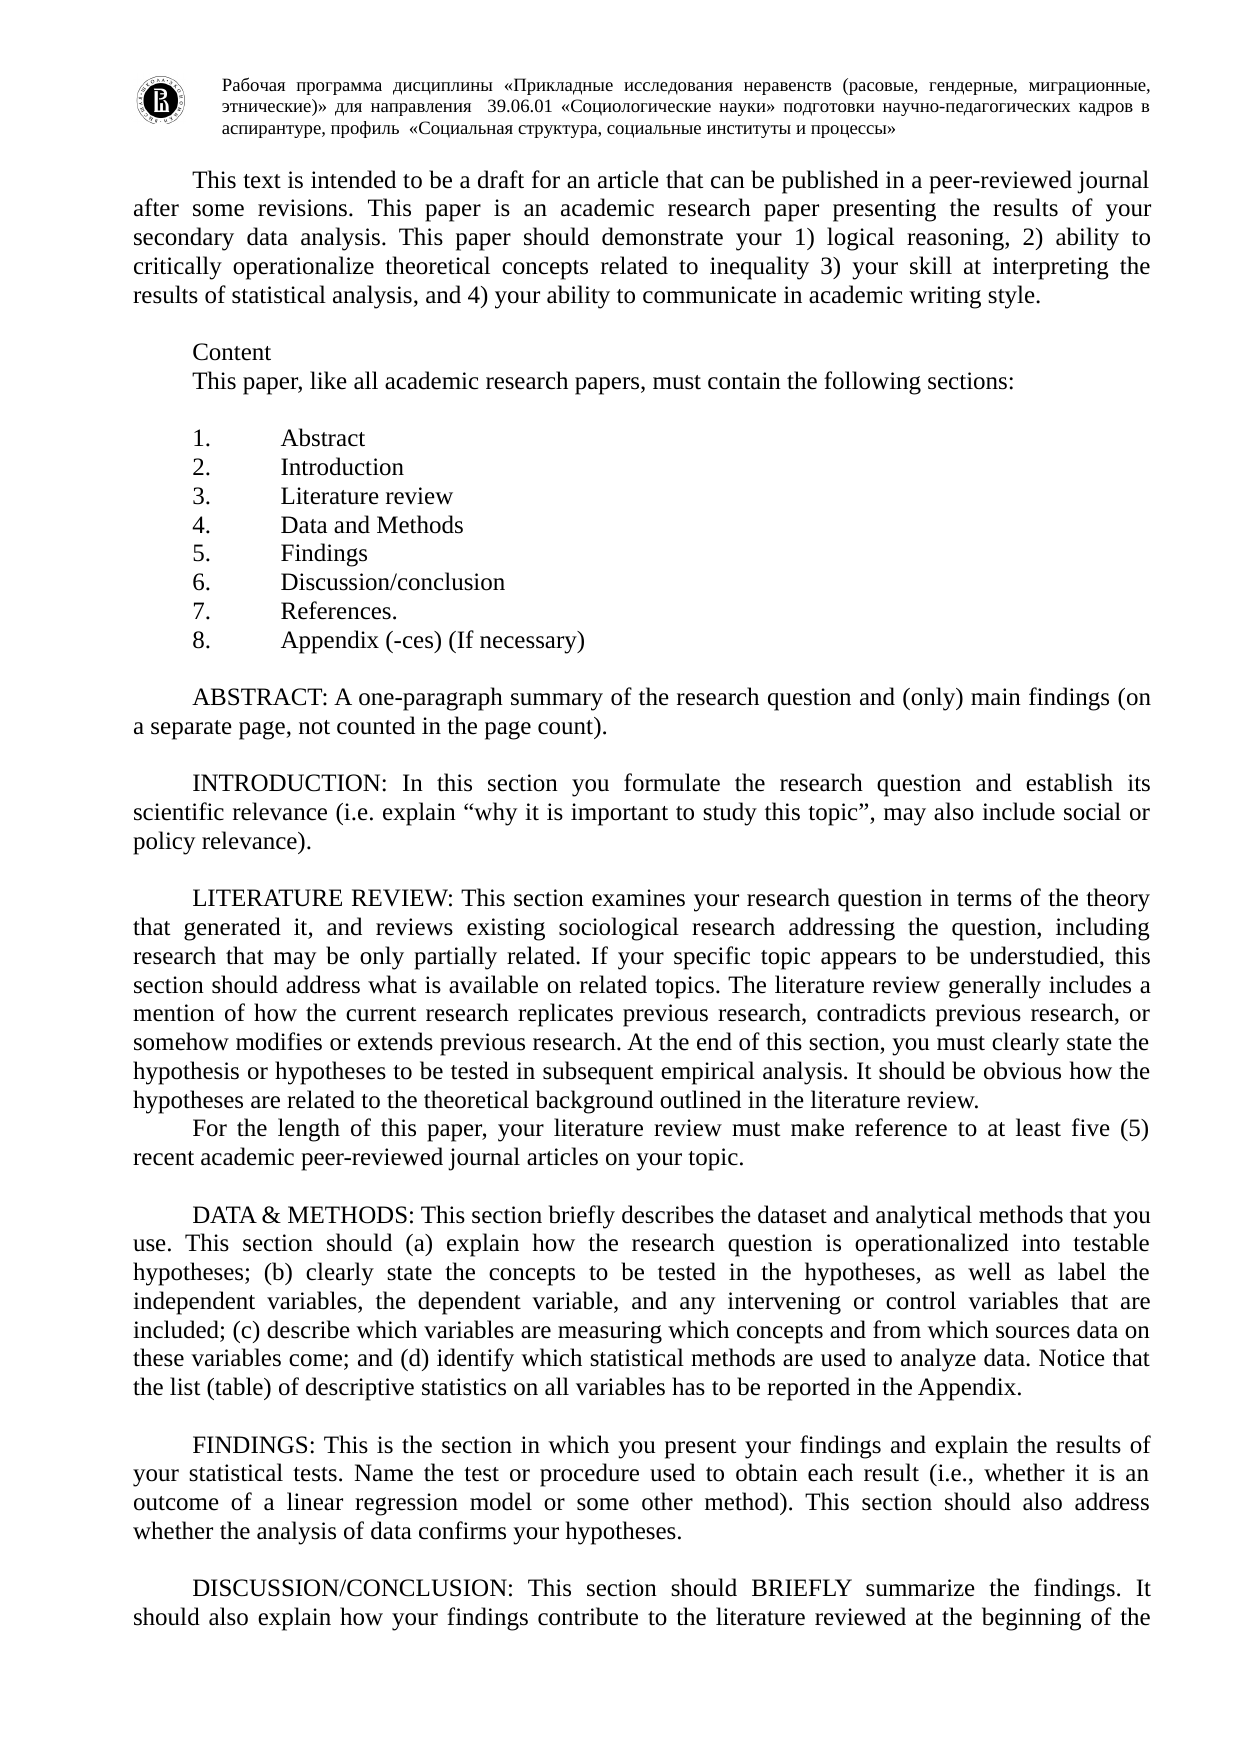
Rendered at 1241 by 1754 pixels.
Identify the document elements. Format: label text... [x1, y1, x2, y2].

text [133, 1573, 1152, 1631]
text 2. Introduction [133, 452, 1152, 481]
text For the length of this paper, your literature review must make reference to at least five (5) recent academic peer-reviewed journal articles on your topic. [133, 1113, 1152, 1171]
text 4. Data and Methods [133, 510, 1152, 538]
text This paper, like all academic research papers, must contain the following sections: [133, 366, 1152, 395]
text INTRODUCTION: In this section you formulate the research question and establish its scientific relevance (i.e. explain “why it is important to study this topic”, may also include social or policy relevance). [133, 768, 1152, 855]
text 1. Abstract [133, 423, 1152, 452]
picture [132, 73, 186, 124]
text FINDINGS: This is the section in which you present your findings and explain the results of your statistical tests. Name the test or procedure used to obtain each result (i.e., whether it is an outcome of a linear regression model or some other method). This section should also address whether the analysis of data confirms your hypotheses. [133, 1430, 1152, 1545]
text This text is intended to be a draft for an article that can be published in a peer-reviewed journal after some revisions. This paper is an academic research paper presenting the results of your secondary data analysis. This paper should demonstrate your 1) logical reasoning, 2) ability to critically operationalize theoretical concepts related to inequality 3) your skill at interpreting the results of statistical analysis, and 4) your ability to communicate in academic writing style. [133, 165, 1152, 308]
text ABSTRACT: A one-paragraph summary of the research question and (only) main findings (on a separate page, not counted in the page count). [133, 682, 1152, 740]
text 6. Discussion/conclusion [133, 567, 1152, 596]
text 8. Appendix (-ces) (If necessary) [133, 625, 1152, 653]
text 7. References. [133, 596, 1152, 625]
text DATA & METHODS: This section briefly describes the dataset and analytical methods that you use. This section should (a) explain how the research question is operationalized into testable hypotheses; (b) clearly state the concepts to be tested in the hypotheses, as well as label the independent variables, the dependent variable, and any intervening or control variables that are included; (c) describe which variables are measuring which concepts and from which sources data on these variables come; and (d) identify which statistical methods are used to analyze data. Notice that the list (table) of descriptive statistics on all variables has to be reported in the Appendix. [133, 1200, 1152, 1401]
text Content [133, 337, 1152, 366]
text LITERATURE REVIEW: This section examines your research question in terms of the theory that generated it, and reviews existing sociological research addressing the question, including research that may be only partially related. If your specific topic appears to be understudied, this section should address what is available on related topics. The literature review generally includes a mention of how the current research replicates previous research, contradicts previous research, or somehow modifies or extends previous research. At the end of this section, you must clearly state the hypothesis or hypotheses to be tested in subsequent empirical analysis. It should be obvious how the hypotheses are related to the theoretical background outlined in the literature review. [133, 883, 1152, 1113]
text 5. Findings [133, 538, 1152, 567]
text 3. Literature review [133, 481, 1152, 510]
